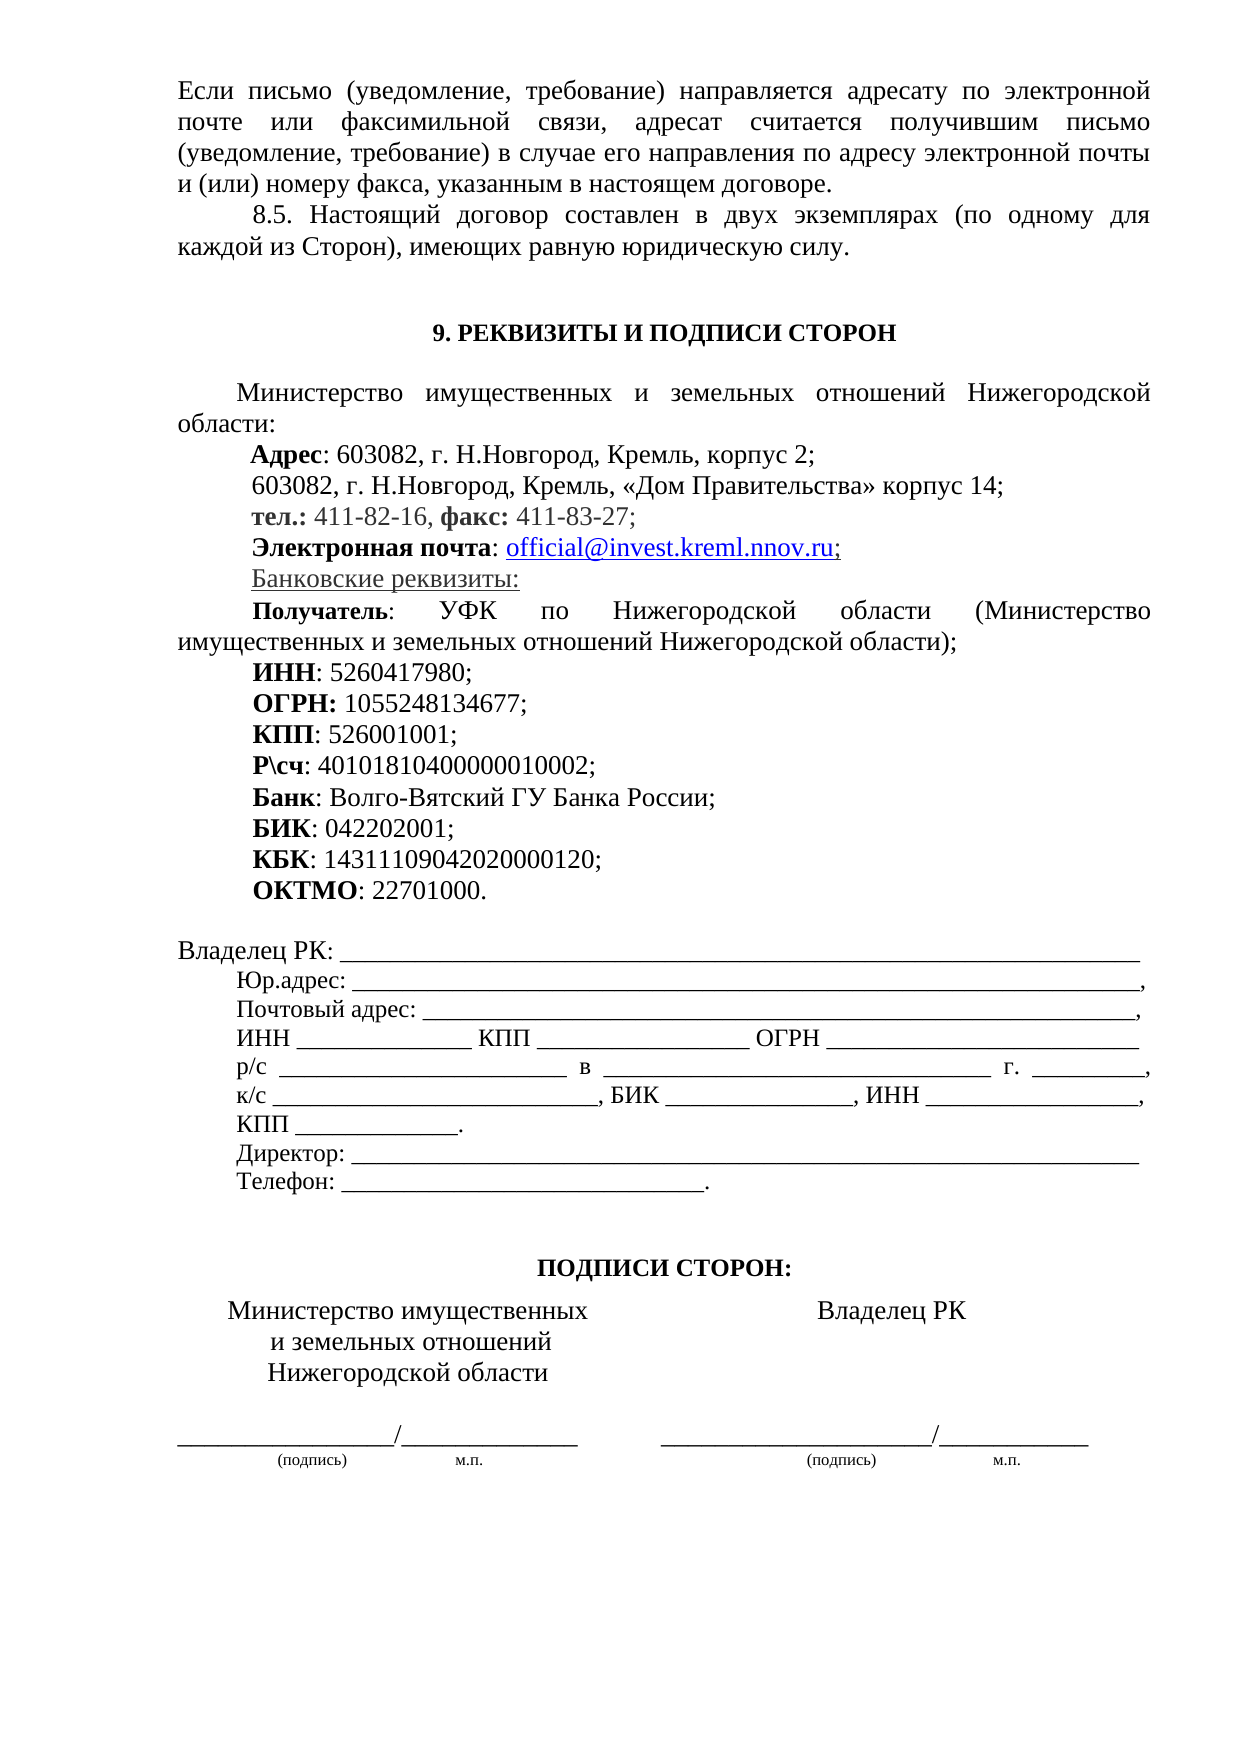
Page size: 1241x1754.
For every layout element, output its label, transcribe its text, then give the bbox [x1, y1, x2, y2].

text 603082, г. Н.Новгород, Кремль, «Дом Правительства» корпус 14; [177, 469, 1152, 500]
text КПП: 526001001; [177, 718, 1152, 749]
text ИНН ______________ КПП _________________ ОГРН _________________________ [177, 1023, 1152, 1051]
text ПОДПИСИ СТОРОН: [177, 1253, 1152, 1281]
text Владелец РК: ________________________________________________________________ [177, 934, 1152, 965]
text БИК: 042202001; [177, 812, 1152, 843]
text Получатель: УФК по Нижегородской области (Министерство имущественных и земельных отношений Нижегородской области); [177, 594, 1152, 656]
text Электронная почта: official@invest.kreml.nnov.ru; [177, 531, 1152, 563]
text р/с _______________________ в _______________________________ г. _________, к/с __________________________, БИК _______________, ИНН _________________, [236, 1051, 1152, 1109]
text Директор: _______________________________________________________________ [177, 1138, 1152, 1166]
text Почтовый адрес: _________________________________________________________, [177, 994, 1152, 1023]
table_header Владелец РК ____________________/___________ (подпись) м.п. [650, 1294, 1133, 1469]
text тел.: 411-82-16, факс: 411-83-27; [177, 500, 1152, 531]
text ОКТМО: 22701000. [177, 874, 1152, 905]
text Юр.адрес: _______________________________________________________________, [177, 965, 1152, 994]
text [177, 74, 1152, 198]
text 8.5. Настоящий договор составлен в двух экземплярах (по одному для каждой из Сторон), имеющих равную юридическую силу. [177, 198, 1152, 261]
text КПП _____________. [236, 1109, 1152, 1138]
text Министерство имущественных и земельных отношений Нижегородской области: [177, 376, 1152, 438]
table_header Министерство имущественных и земельных отношений Нижегородской области ________________/_____________ (подпись) м.п. [166, 1294, 649, 1469]
text Банк: Волго-Вятский ГУ Банка России; [177, 781, 1152, 812]
text Адрес: 603082, г. Н.Новгород, Кремль, корпус 2; [177, 438, 1152, 469]
text КБК: 14311109042020000120; [177, 843, 1152, 874]
text ИНН: 5260417980; [177, 656, 1152, 687]
text Телефон: _____________________________. [177, 1166, 1152, 1195]
text Р\сч: 40101810400000010002; [177, 749, 1152, 781]
text Банковские реквизиты: [177, 563, 1152, 594]
text ОГРН: 1055248134677; [177, 687, 1152, 718]
text 9. РЕКВИЗИТЫ И ПОДПИСИ СТОРОН [177, 318, 1152, 347]
